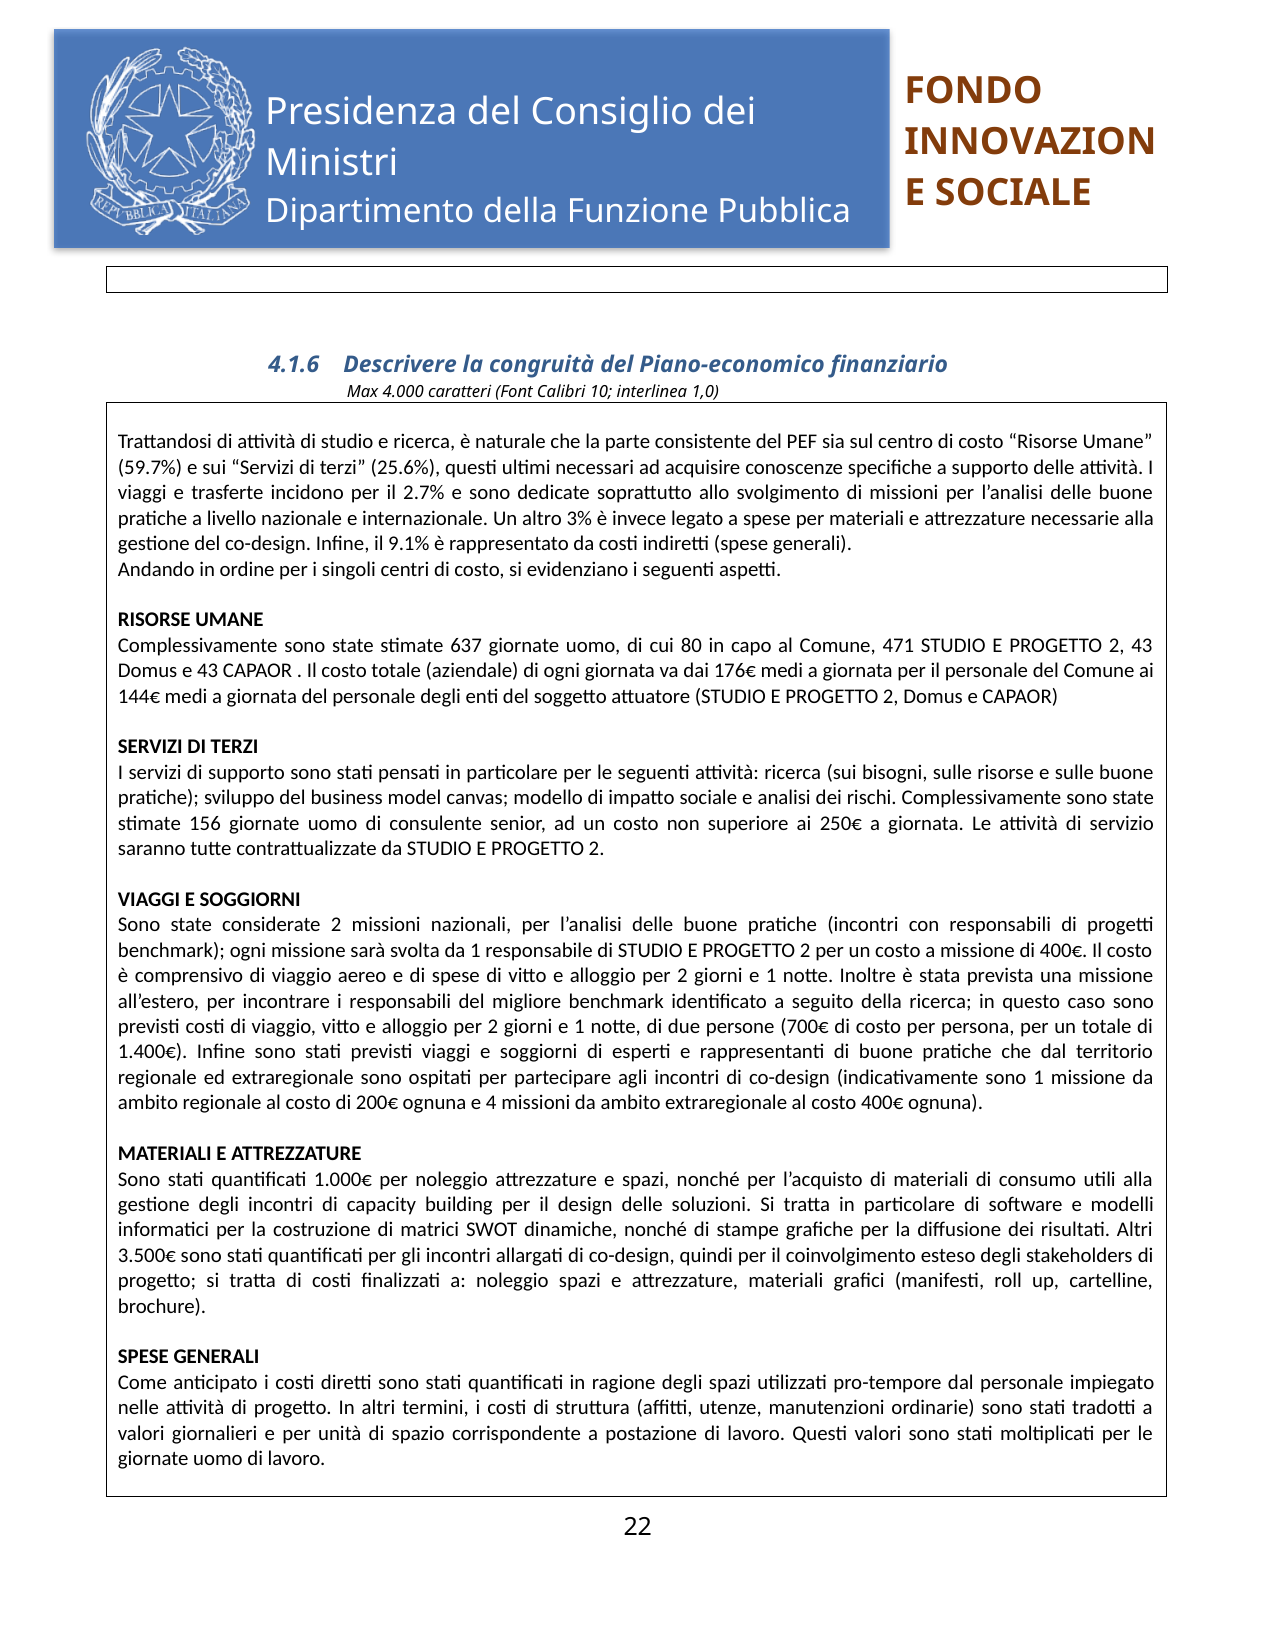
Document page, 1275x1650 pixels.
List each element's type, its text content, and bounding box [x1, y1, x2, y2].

subtitle Descrivere la congruità del Piano-economico finanziario [268, 348, 1157, 379]
picture [85, 45, 257, 235]
text Max 4.000 caratteri (Font Calibri 10; interlinea 1,0) [347, 379, 1157, 402]
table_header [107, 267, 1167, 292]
